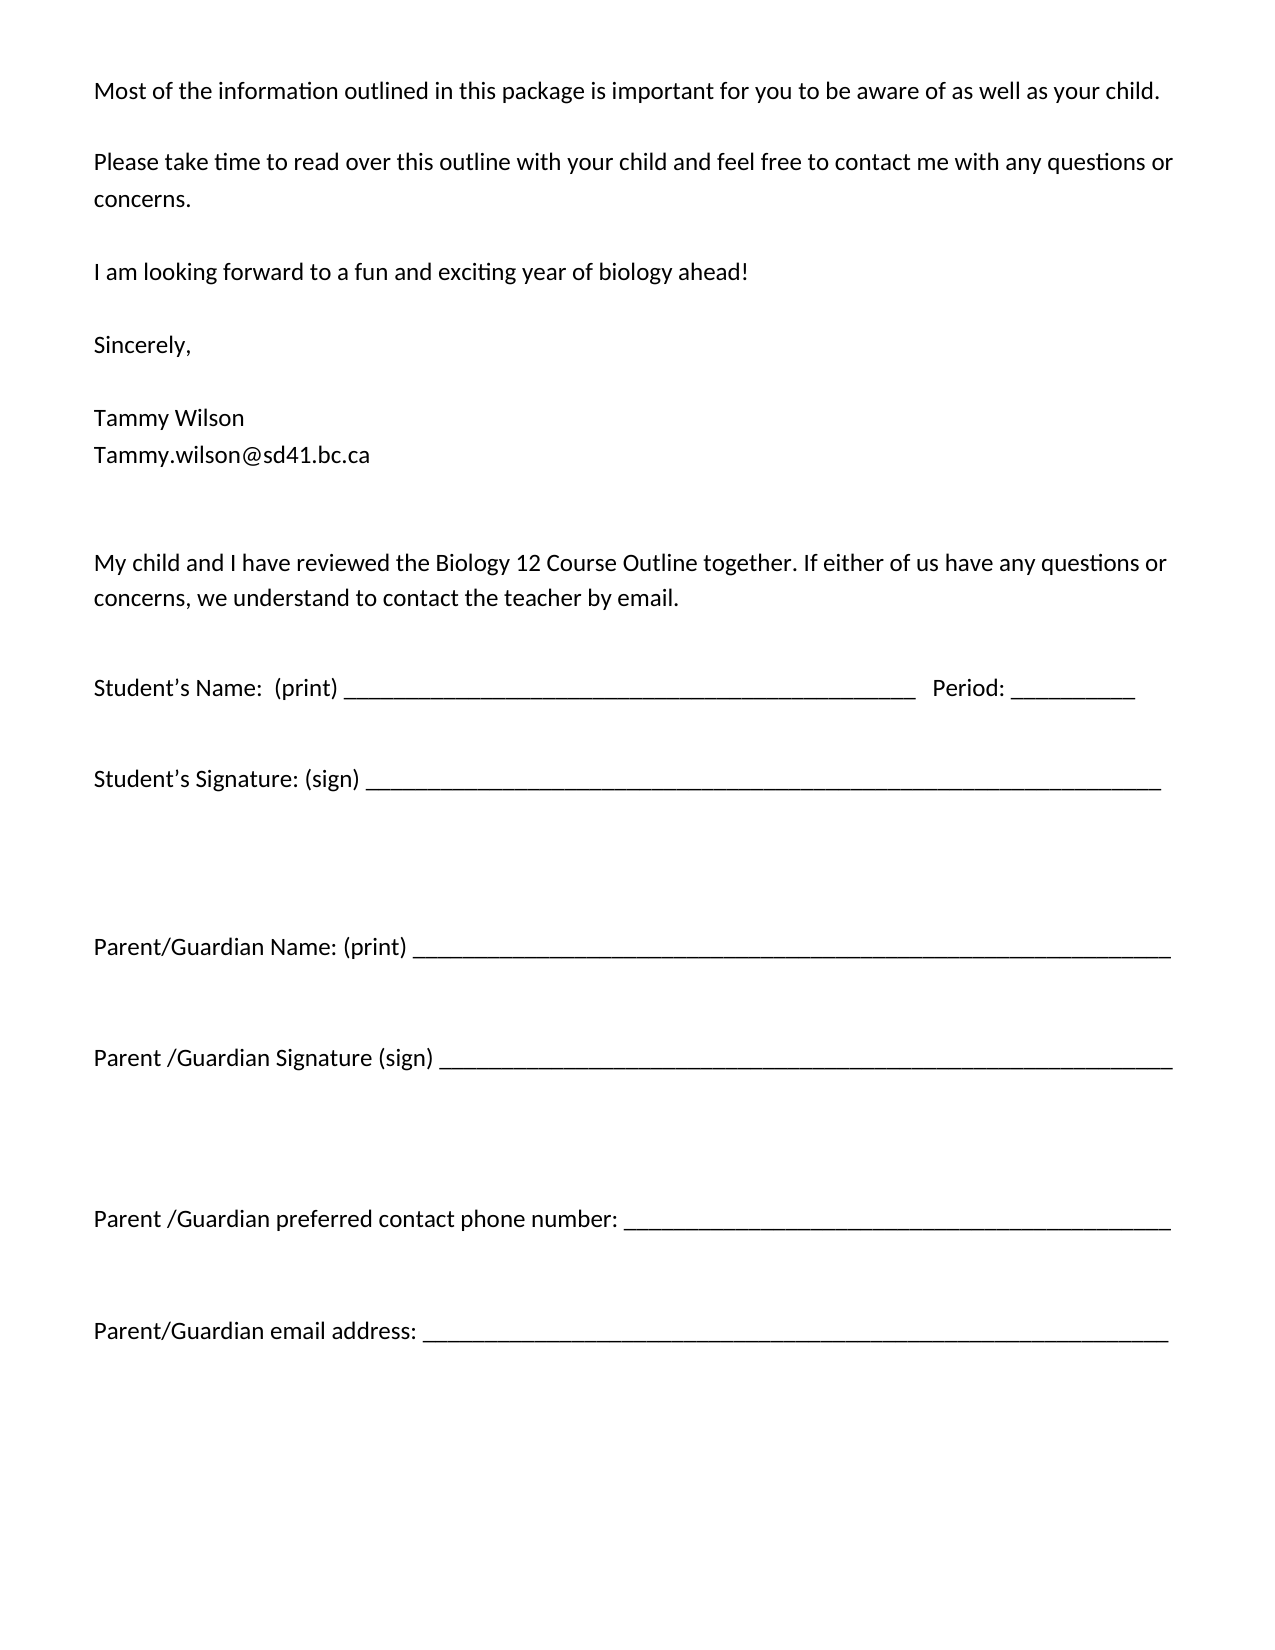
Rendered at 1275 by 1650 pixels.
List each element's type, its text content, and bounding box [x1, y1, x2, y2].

text My child and I have reviewed the Biology 12 Course Outline together. If either of us have any questions or concerns, we understand to contact the teacher by email. [94, 547, 1200, 647]
text Most of the information outlined in this package is important for you to be aware of as well as your child. [94, 75, 1200, 106]
text Student’s Name: (print) ______________________________________________ Period: __________ [94, 673, 1200, 703]
text Tammy Wilson [94, 402, 1200, 433]
text Parent/Guardian Name: (print) _____________________________________________________________ [94, 931, 1200, 961]
text Please take time to read over this outline with your child and feel free to contact me with any questions or concerns. [94, 146, 1200, 213]
text Sincerely, [94, 329, 1200, 360]
text Parent /Guardian preferred contact phone number: ____________________________________________ [94, 1168, 1200, 1234]
text Student’s Signature: (sign) ________________________________________________________________ [94, 728, 1200, 794]
text Parent /Guardian Signature (sign) ___________________________________________________________ [94, 1043, 1200, 1143]
text I am looking forward to a fun and exciting year of biology ahead! [94, 256, 1200, 287]
text Parent/Guardian email address: ____________________________________________________________ [94, 1315, 1200, 1416]
text Tammy.wilson@sd41.bc.ca [94, 439, 1200, 469]
